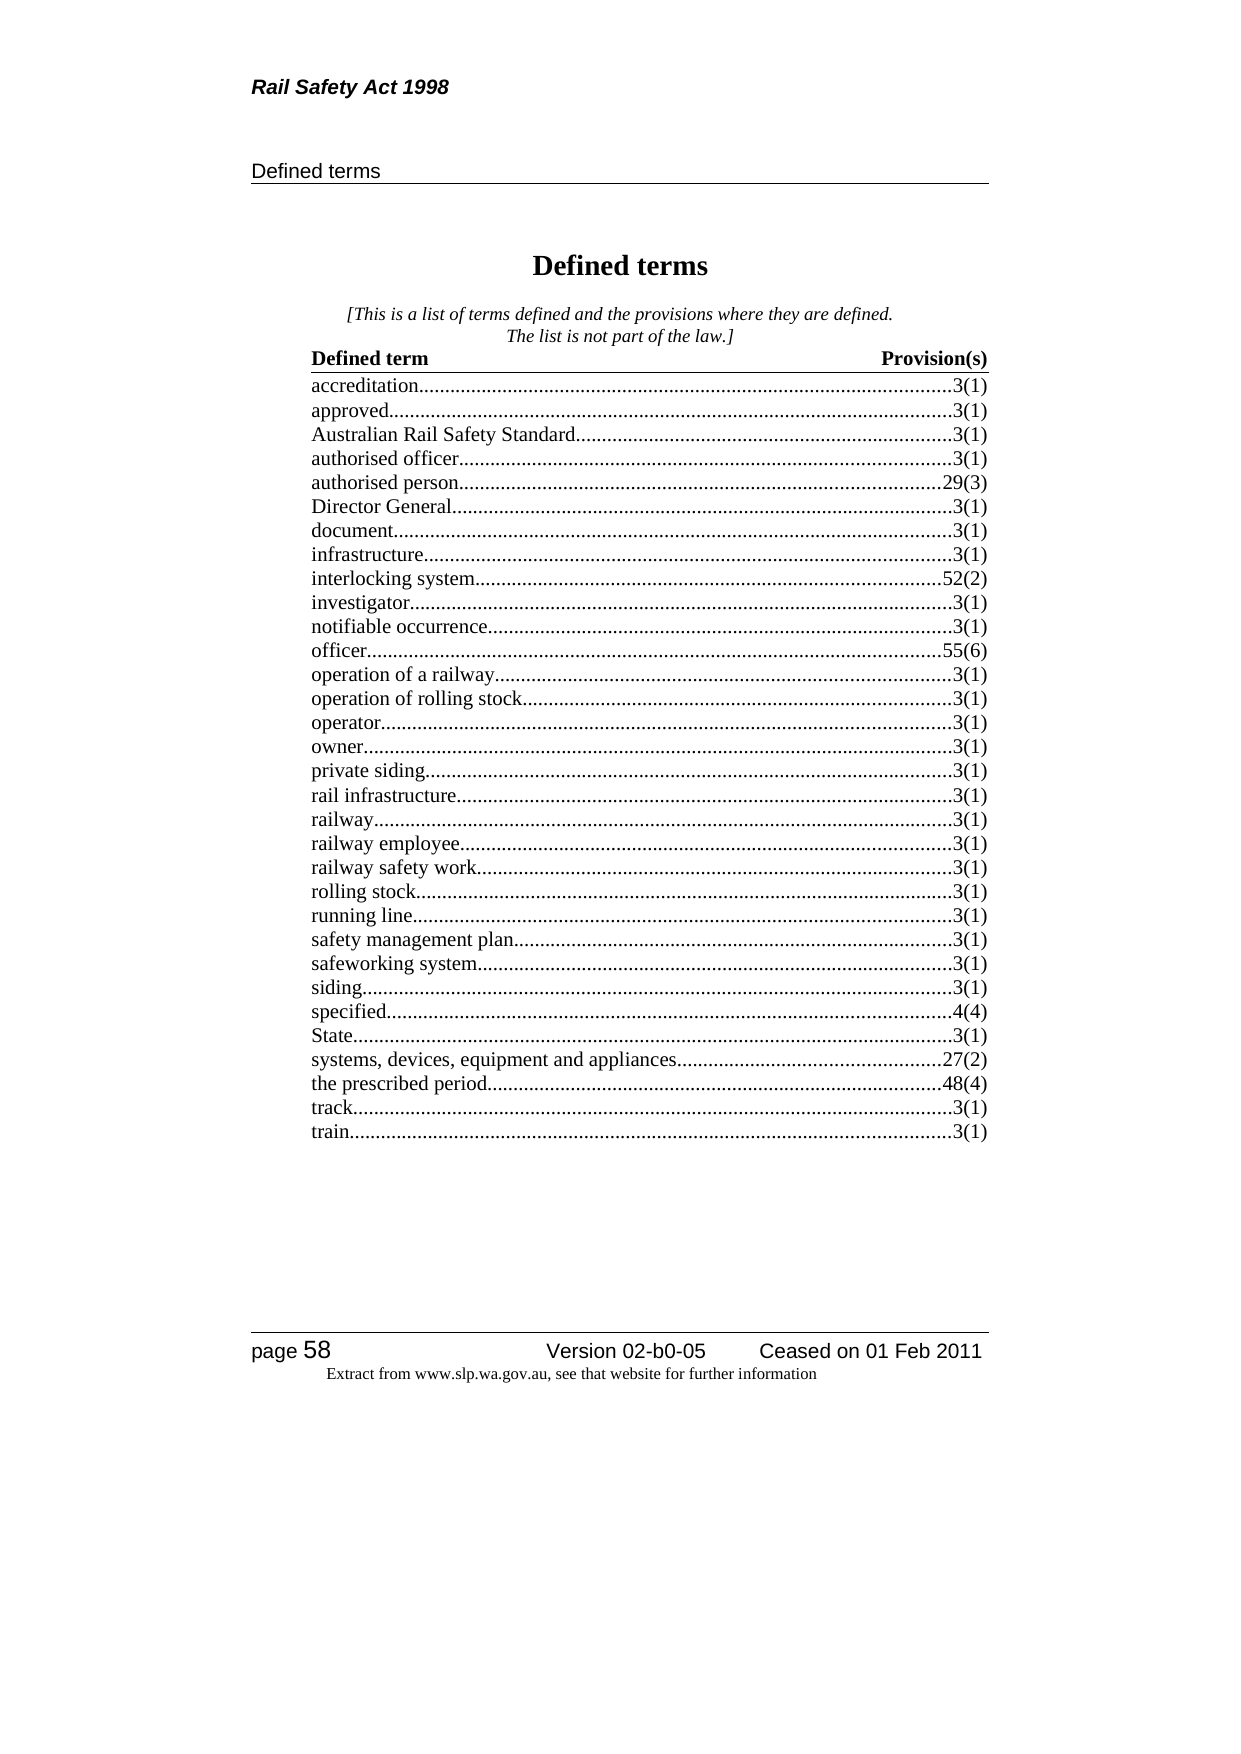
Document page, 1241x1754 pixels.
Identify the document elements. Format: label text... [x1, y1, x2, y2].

text running line 3(1) [311, 903, 929, 927]
text railway 3(1) [311, 807, 929, 831]
text systems, devices, equipment and appliances 27(2) [311, 1047, 929, 1071]
text Australian Rail Safety Standard 3(1) [311, 422, 929, 446]
text authorised officer 3(1) [311, 446, 929, 470]
text Director General 3(1) [311, 494, 929, 518]
text operation of rolling stock 3(1) [311, 686, 929, 710]
text officer 55(6) [311, 638, 929, 662]
text railway safety work 3(1) [311, 855, 929, 879]
text owner 3(1) [311, 734, 929, 758]
text investigator 3(1) [311, 590, 929, 614]
text siding 3(1) [311, 975, 929, 999]
text private siding 3(1) [311, 758, 929, 782]
text safety management plan 3(1) [311, 927, 929, 951]
text infrastructure 3(1) [311, 542, 929, 566]
text approved 3(1) [311, 397, 929, 422]
text [This is a list of terms defined and the provisions where they are defined. The list is not part of the law.] [339, 303, 901, 346]
text the prescribed period 48(4) [311, 1071, 929, 1095]
text accreditation 3(1) [311, 373, 929, 397]
text document 3(1) [311, 518, 929, 542]
text Defined term Provision(s) [311, 346, 989, 372]
text operation of a railway 3(1) [311, 662, 929, 686]
text authorised person 29(3) [311, 470, 929, 494]
text operator 3(1) [311, 710, 929, 734]
text railway employee 3(1) [311, 831, 929, 855]
text interlocking system 52(2) [311, 566, 929, 590]
text rail infrastructure 3(1) [311, 782, 929, 807]
text State 3(1) [311, 1023, 929, 1047]
subtitle Defined terms [251, 248, 989, 282]
text track 3(1) [311, 1095, 929, 1119]
text safeworking system 3(1) [311, 951, 929, 975]
text specified 4(4) [311, 999, 929, 1023]
text train 3(1) [311, 1119, 929, 1143]
text notifiable occurrence 3(1) [311, 614, 929, 638]
text rolling stock 3(1) [311, 879, 929, 903]
